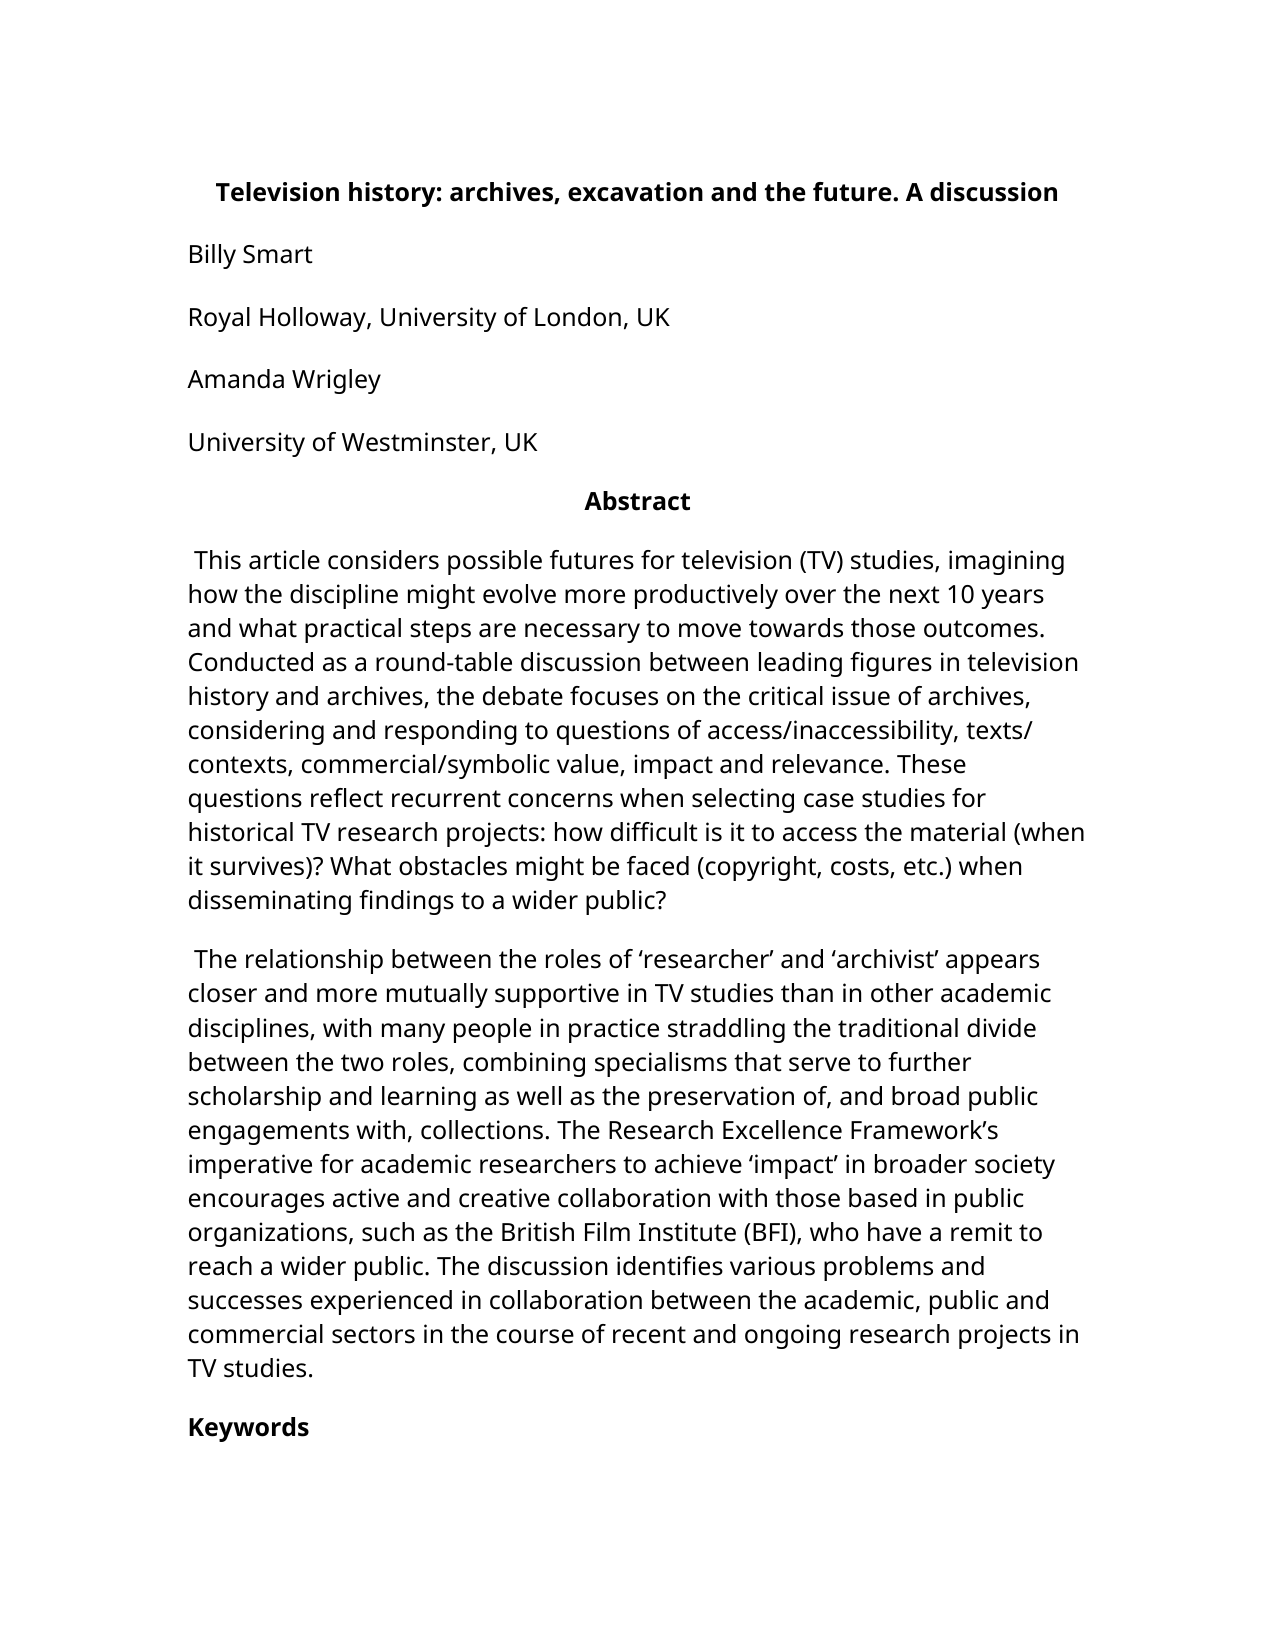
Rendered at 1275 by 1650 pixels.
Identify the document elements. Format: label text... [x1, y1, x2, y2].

text Abstract [187, 483, 1087, 517]
text The relationship between the roles of ‘researcher’ and ‘archivist’ appears closer and more mutually supportive in TV studies than in other academic disciplines, with many people in practice straddling the traditional divide between the two roles, combining specialisms that serve to further scholarship and learning as well as the preservation of, and broad public engagements with, collections. The Research Excellence Framework’s imperative for academic researchers to achieve ‘impact’ in broader society encourages active and creative collaboration with those based in public organizations, such as the British Film Institute (BFI), who have a remit to reach a wider public. The discussion identifies various problems and successes experienced in collaboration between the academic, public and commercial sectors in the course of recent and ongoing research projects in TV studies. [187, 942, 1087, 1385]
text Amanda Wrigley [187, 358, 1087, 396]
text Royal Holloway, University of London, UK [187, 296, 1087, 333]
text Television history: archives, excavation and the future. A discussion [187, 150, 1087, 208]
text University of Westminster, UK [187, 421, 1087, 458]
text Keywords [187, 1410, 1087, 1444]
text This article considers possible futures for television (TV) studies, imagining how the discipline might evolve more productively over the next 10 years and what practical steps are necessary to move towards those outcomes. Conducted as a round-table discussion between leading figures in television history and archives, the debate focuses on the critical issue of archives, considering and responding to questions of access/inaccessibility, texts/ contexts, commercial/symbolic value, impact and relevance. These questions reflect recurrent concerns when selecting case studies for historical TV research projects: how difficult is it to access the material (when it survives)? What obstacles might be faced (copyright, costs, etc.) when disseminating findings to a wider public? [187, 542, 1087, 917]
text Billy Smart [187, 233, 1087, 271]
